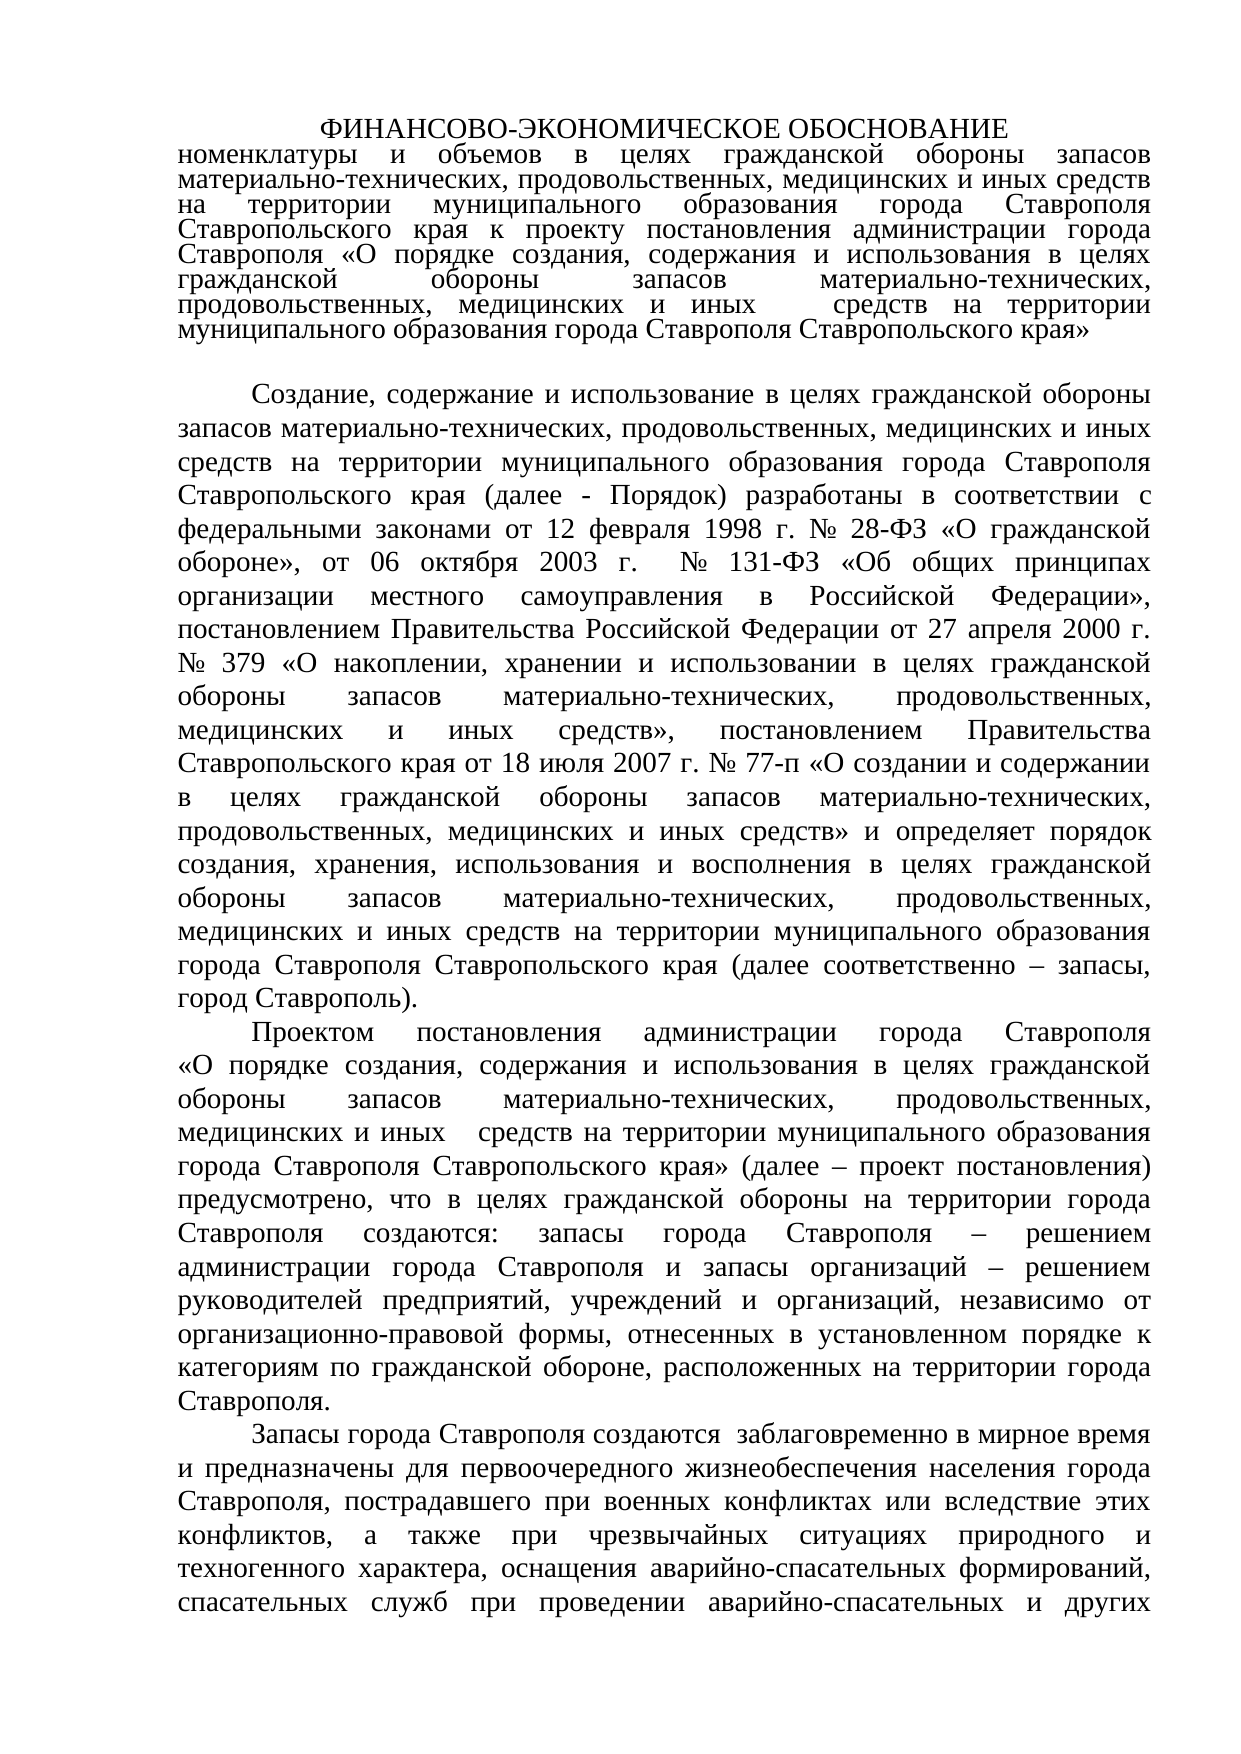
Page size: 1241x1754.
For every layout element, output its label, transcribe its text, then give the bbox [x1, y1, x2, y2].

text Создание, содержание и использование в целях гражданской обороны запасов материально-технических, продовольственных, медицинских и иных средств на территории муниципального образования города Ставрополя Ставропольского края (далее - Порядок) разработаны в соответствии с федеральными законами от 12 февраля 1998 г. № 28-ФЗ «О гражданской обороне», от 06 октября 2003 г. № 131-ФЗ «Об общих принципах организации местного самоуправления в Российской Федерации», постановлением Правительства Российской Федерации от 27 апреля 2000 г. № 379 «О накоплении, хранении и использовании в целях гражданской обороны запасов материально-технических, продовольственных, медицинских и иных средств», постановлением Правительства Ставропольского края от 18 июля 2007 г. № 77-п «О создании и содержании в целях гражданской обороны запасов материально-технических, продовольственных, медицинских и иных средств» и определяет порядок создания, хранения, использования и восполнения в целях гражданской обороны запасов материально-технических, продовольственных, медицинских и иных средств на территории муниципального образования города Ставрополя Ставропольского края (далее соответственно – запасы, город Ставрополь). [177, 377, 1152, 1014]
text Проектом постановления администрации города Ставрополя «О порядке создания, содержания и использования в целях гражданской обороны запасов материально-технических, продовольственных, медицинских и иных средств на территории муниципального образования города Ставрополя Ставропольского края» (далее – проект постановления) предусмотрено, что в целях гражданской обороны на территории города Ставрополя создаются: запасы города Ставрополя – решением администрации города Ставрополя и запасы организаций – решением руководителей предприятий, учреждений и организаций, независимо от организационно-правовой формы, отнесенных в установленном порядке к категориям по гражданской обороне, расположенных на территории города Ставрополя. [177, 1014, 1152, 1416]
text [177, 1416, 1152, 1618]
text ФИНАНСОВО-ЭКОНОМИЧЕСКОЕ ОБОСНОВАНИЕ [177, 118, 1152, 143]
text номенклатуры и объемов в целях гражданской обороны запасов материально-технических, продовольственных, медицинских и иных средств на территории муниципального образования города Ставрополя Ставропольского края к проекту постановления администрации города Ставрополя «О порядке создания, содержания и использования в целях гражданской обороны запасов материально-технических, продовольственных, медицинских и иных средств на территории муниципального образования города Ставрополя Ставропольского края» [177, 143, 1152, 343]
